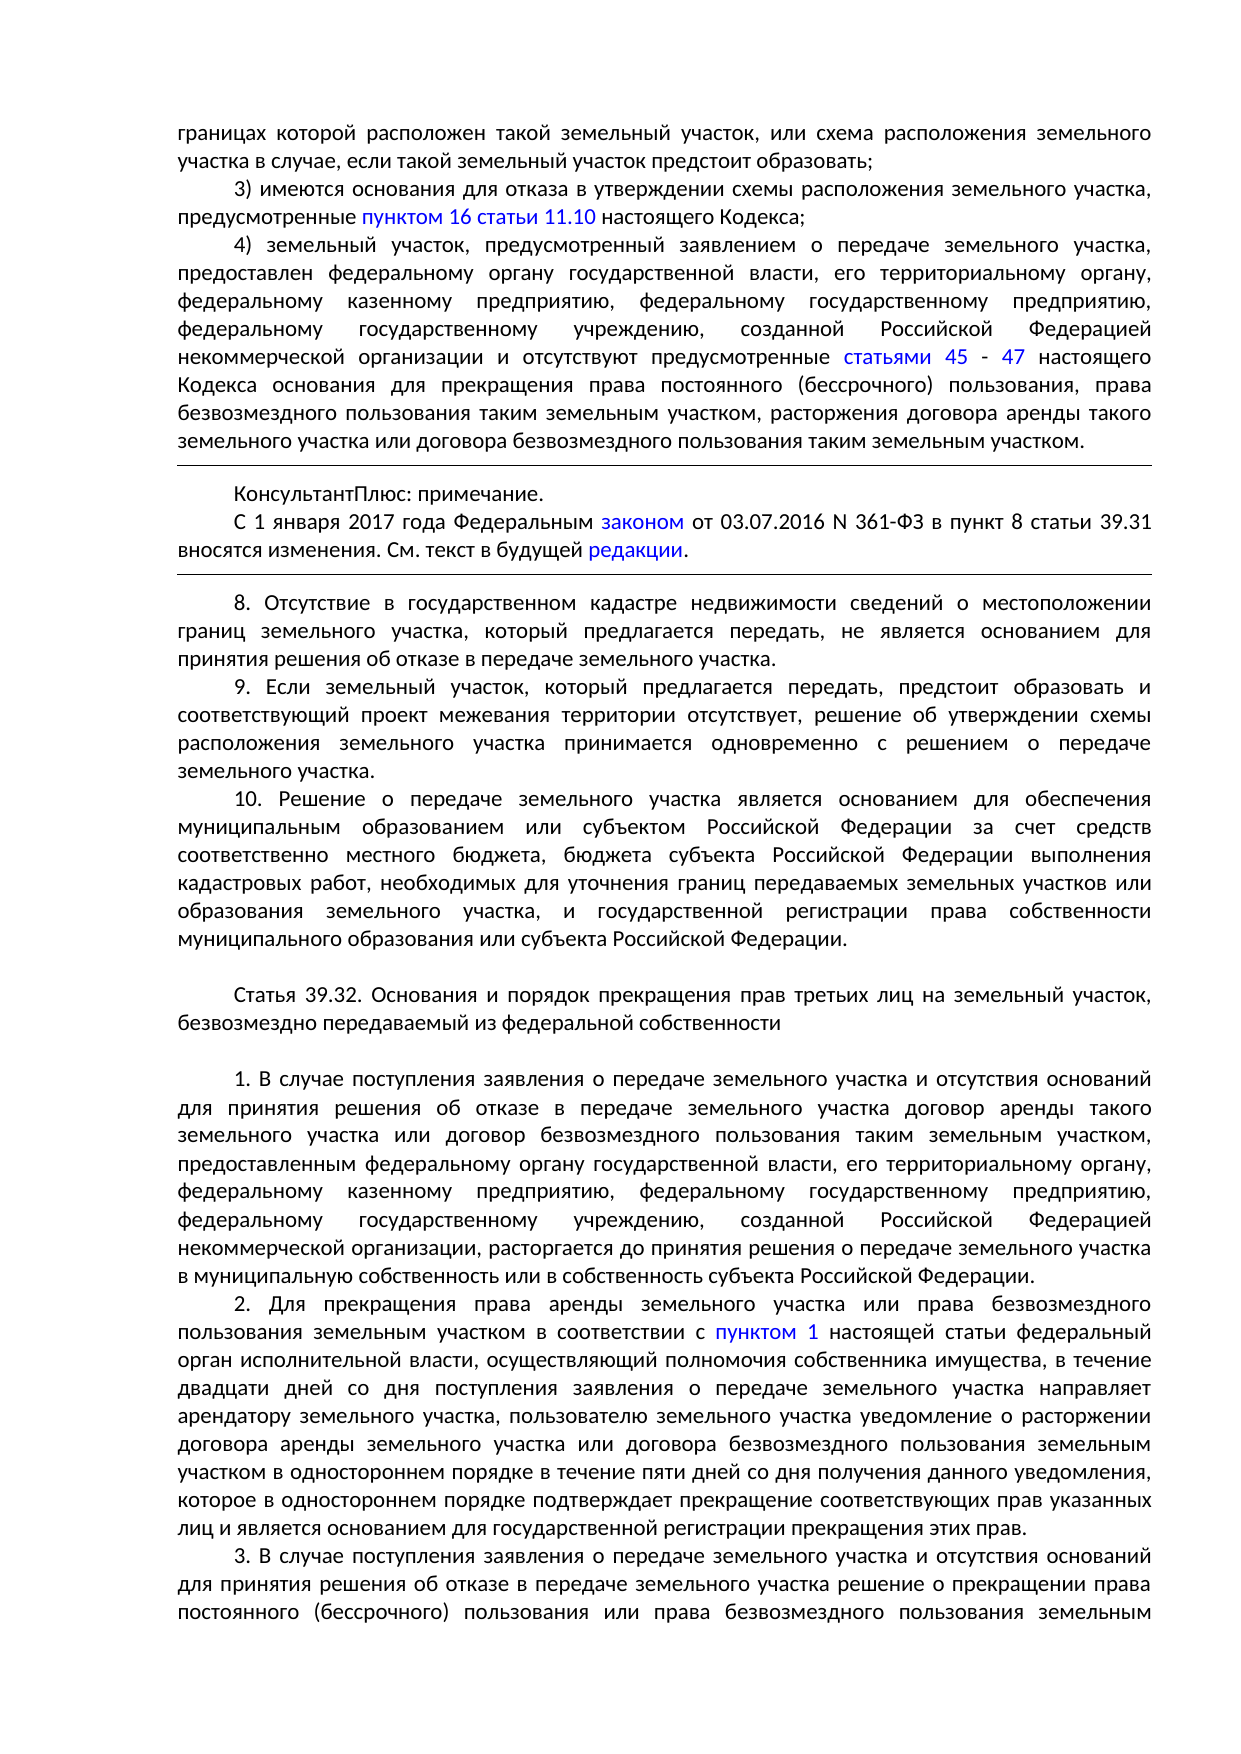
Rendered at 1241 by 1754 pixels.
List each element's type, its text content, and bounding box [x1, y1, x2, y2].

text 1. В случае поступления заявления о передаче земельного участка и отсутствия оснований для принятия решения об отказе в передаче земельного участка договор аренды такого земельного участка или договор безвозмездного пользования таким земельным участком, предоставленным федеральному органу государственной власти, его территориальному органу, федеральному казенному предприятию, федеральному государственному предприятию, федеральному государственному учреждению, созданной Российской Федерацией некоммерческой организации, расторгается до принятия решения о передаче земельного участка в муниципальную собственность или в собственность субъекта Российской Федерации. [177, 1064, 1152, 1289]
text КонсультантПлюс: примечание. [177, 479, 1152, 507]
text 2. Для прекращения права аренды земельного участка или права безвозмездного пользования земельным участком в соответствии с пунктом 1 настоящей статьи федеральный орган исполнительной власти, осуществляющий полномочия собственника имущества, в течение двадцати дней со дня поступления заявления о передаче земельного участка направляет арендатору земельного участка, пользователю земельного участка уведомление о расторжении договора аренды земельного участка или договора безвозмездного пользования земельным участком в одностороннем порядке в течение пяти дней со дня получения данного уведомления, которое в одностороннем порядке подтверждает прекращение соответствующих прав указанных лиц и является основанием для государственной регистрации прекращения этих прав. [177, 1289, 1152, 1541]
text 10. Решение о передаче земельного участка является основанием для обеспечения муниципальным образованием или субъектом Российской Федерации за счет средств соответственно местного бюджета, бюджета субъекта Российской Федерации выполнения кадастровых работ, необходимых для уточнения границ передаваемых земельных участков или образования земельного участка, и государственной регистрации права собственности муниципального образования или субъекта Российской Федерации. [177, 784, 1152, 952]
text 3) имеются основания для отказа в утверждении схемы расположения земельного участка, предусмотренные пунктом 16 статьи 11.10 настоящего Кодекса; [177, 174, 1152, 230]
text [177, 1541, 1152, 1625]
text Статья 39.32. Основания и порядок прекращения прав третьих лиц на земельный участок, безвозмездно передаваемый из федеральной собственности [177, 981, 1152, 1037]
text 4) земельный участок, предусмотренный заявлением о передаче земельного участка, предоставлен федеральному органу государственной власти, его территориальному органу, федеральному казенному предприятию, федеральному государственному предприятию, федеральному государственному учреждению, созданной Российской Федерацией некоммерческой организации и отсутствуют предусмотренные статьями 45 - 47 настоящего Кодекса основания для прекращения права постоянного (бессрочного) пользования, права безвозмездного пользования таким земельным участком, расторжения договора аренды такого земельного участка или договора безвозмездного пользования таким земельным участком. [177, 230, 1152, 454]
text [177, 118, 1152, 174]
text С 1 января 2017 года Федеральным законом от 03.07.2016 N 361-ФЗ в пункт 8 статьи 39.31 вносятся изменения. См. текст в будущей редакции. [177, 507, 1152, 563]
text 8. Отсутствие в государственном кадастре недвижимости сведений о местоположении границ земельного участка, который предлагается передать, не является основанием для принятия решения об отказе в передаче земельного участка. [177, 588, 1152, 672]
text 9. Если земельный участок, который предлагается передать, предстоит образовать и соответствующий проект межевания территории отсутствует, решение об утверждении схемы расположения земельного участка принимается одновременно с решением о передаче земельного участка. [177, 672, 1152, 784]
